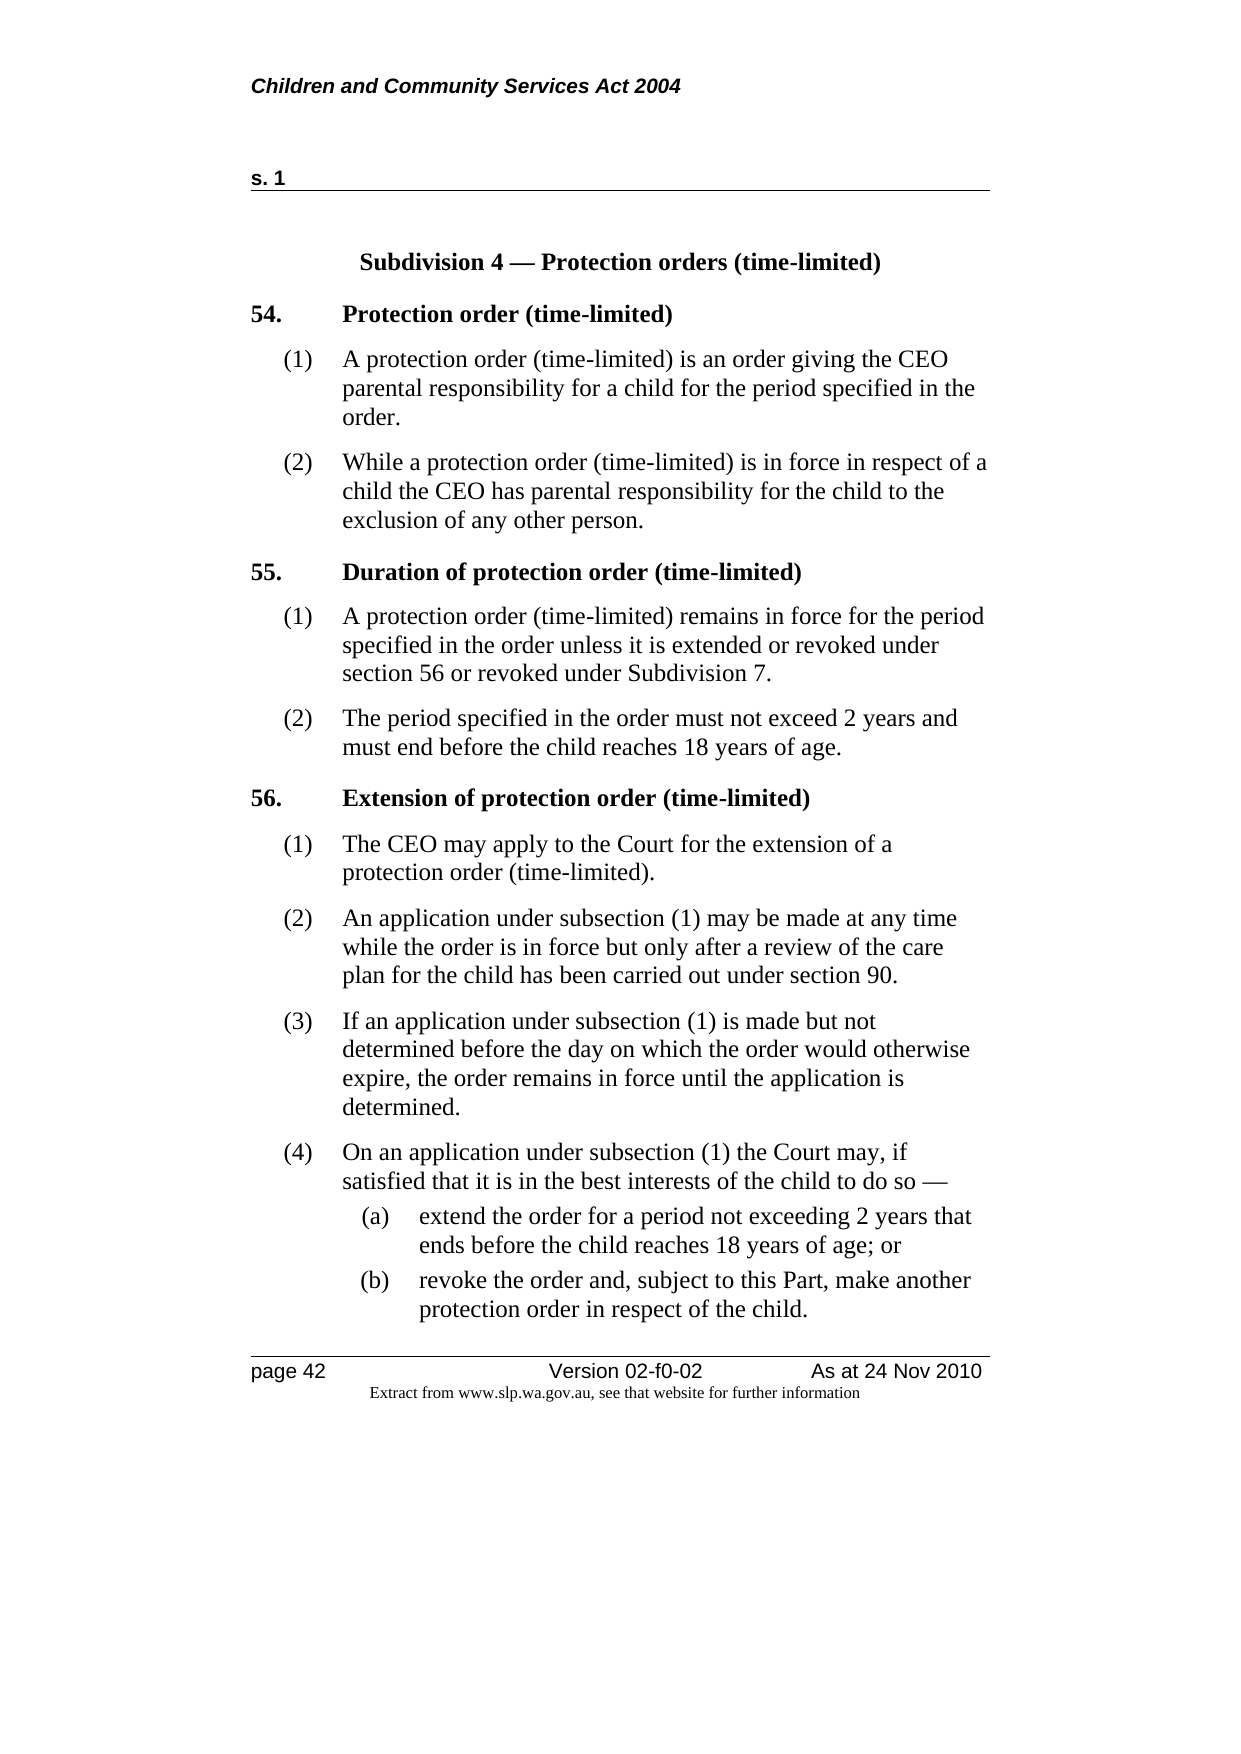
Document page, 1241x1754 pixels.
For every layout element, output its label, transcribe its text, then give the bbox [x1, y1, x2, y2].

text (4) On an application under subsection (1) the Court may, if satisfied that it is in the best interests of the child to do so — [251, 1137, 990, 1195]
subtitle 56. Extension of protection order (time-limited) [251, 783, 990, 812]
text (1) A protection order (time-limited) remains in force for the period specified in the order unless it is extended or revoked under section 56 or revoked under Subdivision 7. [251, 601, 990, 687]
text (1) The CEO may apply to the Court for the extension of a protection order (time-limited). [251, 829, 990, 886]
text (b) revoke the order and, subject to this Part, make another protection order in respect of the child. [251, 1265, 990, 1322]
text (2) The period specified in the order must not exceed 2 years and must end before the child reaches 18 years of age. [251, 703, 990, 760]
subtitle 55. Duration of protection order (time-limited) [251, 557, 990, 585]
text (a) extend the order for a period not exceeding 2 years that ends before the child reaches 18 years of age; or [251, 1201, 990, 1259]
subtitle 54. Protection order (time-limited) [251, 299, 990, 328]
text (2) An application under subsection (1) may be made at any time while the order is in force but only after a review of the care plan for the child has been carried out under section 90. [251, 903, 990, 989]
subtitle Subdivision 4 — Protection orders (time-limited) [251, 247, 990, 276]
text (1) A protection order (time-limited) is an order giving the CEO parental responsibility for a child for the period specified in the order. [251, 344, 990, 431]
text (3) If an application under subsection (1) is made but not determined before the day on which the order would otherwise expire, the order remains in force until the application is determined. [251, 1006, 990, 1121]
text (2) While a protection order (time-limited) is in force in respect of a child the CEO has parental responsibility for the child to the exclusion of any other person. [251, 447, 990, 534]
